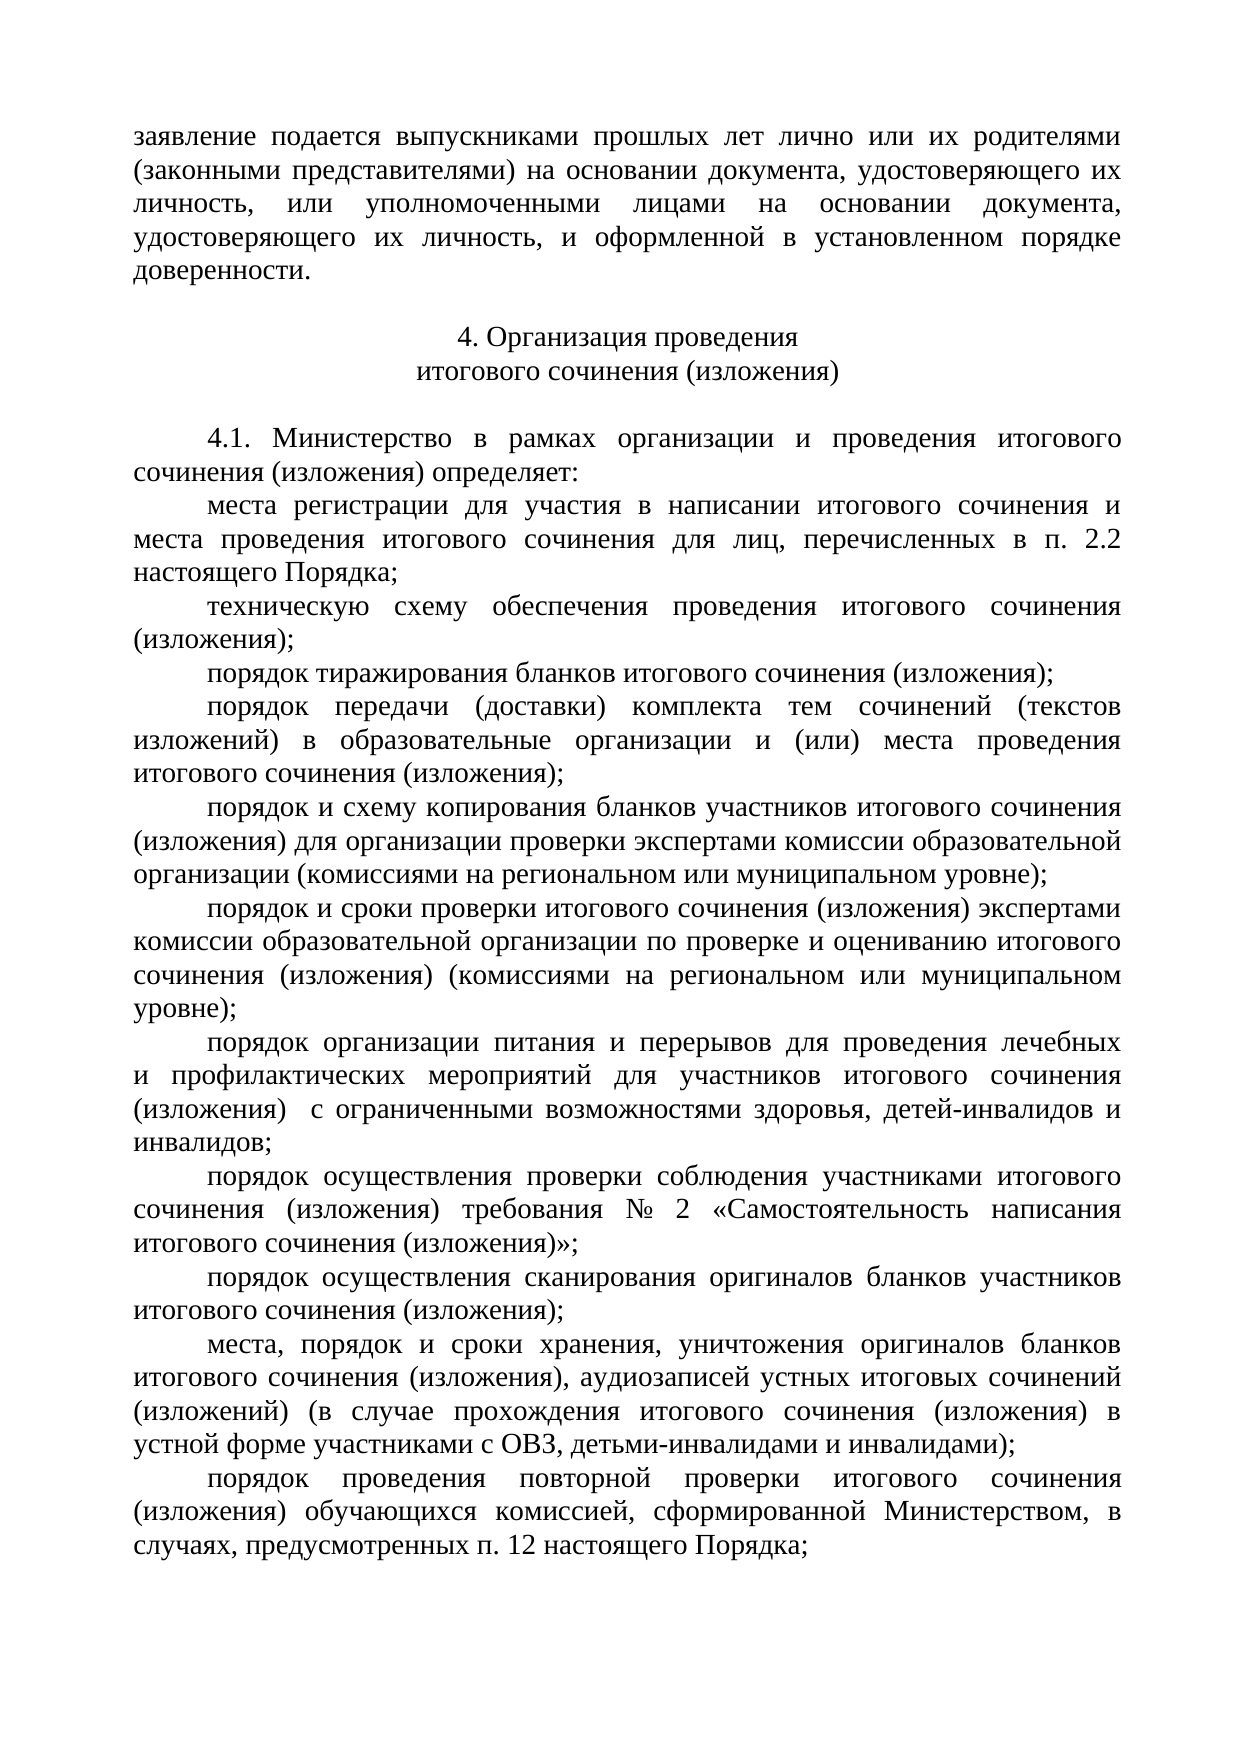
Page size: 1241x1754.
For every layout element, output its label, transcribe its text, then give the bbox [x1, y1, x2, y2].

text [133, 118, 1122, 286]
text порядок передачи (доставки) комплекта тем сочинений (текстов изложений) в образовательные организации и (или) места проведения итогового сочинения (изложения); [133, 688, 1122, 789]
text 4. Организация проведения [133, 319, 1122, 353]
text места, порядок и сроки хранения, уничтожения оригиналов бланков итогового сочинения (изложения), аудиозаписей устных итоговых сочинений (изложений) (в случае прохождения итогового сочинения (изложения) в устной форме участниками с ОВЗ, детьми-инвалидами и инвалидами); [133, 1326, 1122, 1460]
text порядок осуществления проверки соблюдения участниками итогового сочинения (изложения) требования № 2 «Самостоятельность написания итогового сочинения (изложения)»; [133, 1158, 1122, 1259]
text порядок осуществления сканирования оригиналов бланков участников итогового сочинения (изложения); [133, 1259, 1122, 1326]
text места регистрации для участия в написании итогового сочинения и места проведения итогового сочинения для лиц, перечисленных в п. 2.2 настоящего Порядка; [133, 487, 1122, 588]
text 4.1. Министерство в рамках организации и проведения итогового сочинения (изложения) определяет: [133, 420, 1122, 487]
text техническую схему обеспечения проведения итогового сочинения (изложения); [133, 588, 1122, 655]
text порядок тиражирования бланков итогового сочинения (изложения); [133, 655, 1122, 688]
text порядок и схему копирования бланков участников итогового сочинения (изложения) для организации проверки экспертами комиссии образовательной организации (комиссиями на региональном или муниципальном уровне); [133, 789, 1122, 890]
text итогового сочинения (изложения) [133, 353, 1122, 387]
text порядок организации питания и перерывов для проведения лечебных и профилактических мероприятий для участников итогового сочинения (изложения) с ограниченными возможностями здоровья, детей-инвалидов и инвалидов; [133, 1024, 1122, 1158]
text порядок проведения повторной проверки итогового сочинения (изложения) обучающихся комиссией, сформированной Министерством, в случаях, предусмотренных п. 12 настоящего Порядка; [133, 1460, 1122, 1561]
text порядок и сроки проверки итогового сочинения (изложения) экспертами комиссии образовательной организации по проверке и оцениванию итогового сочинения (изложения) (комиссиями на региональном или муниципальном уровне); [133, 890, 1122, 1024]
